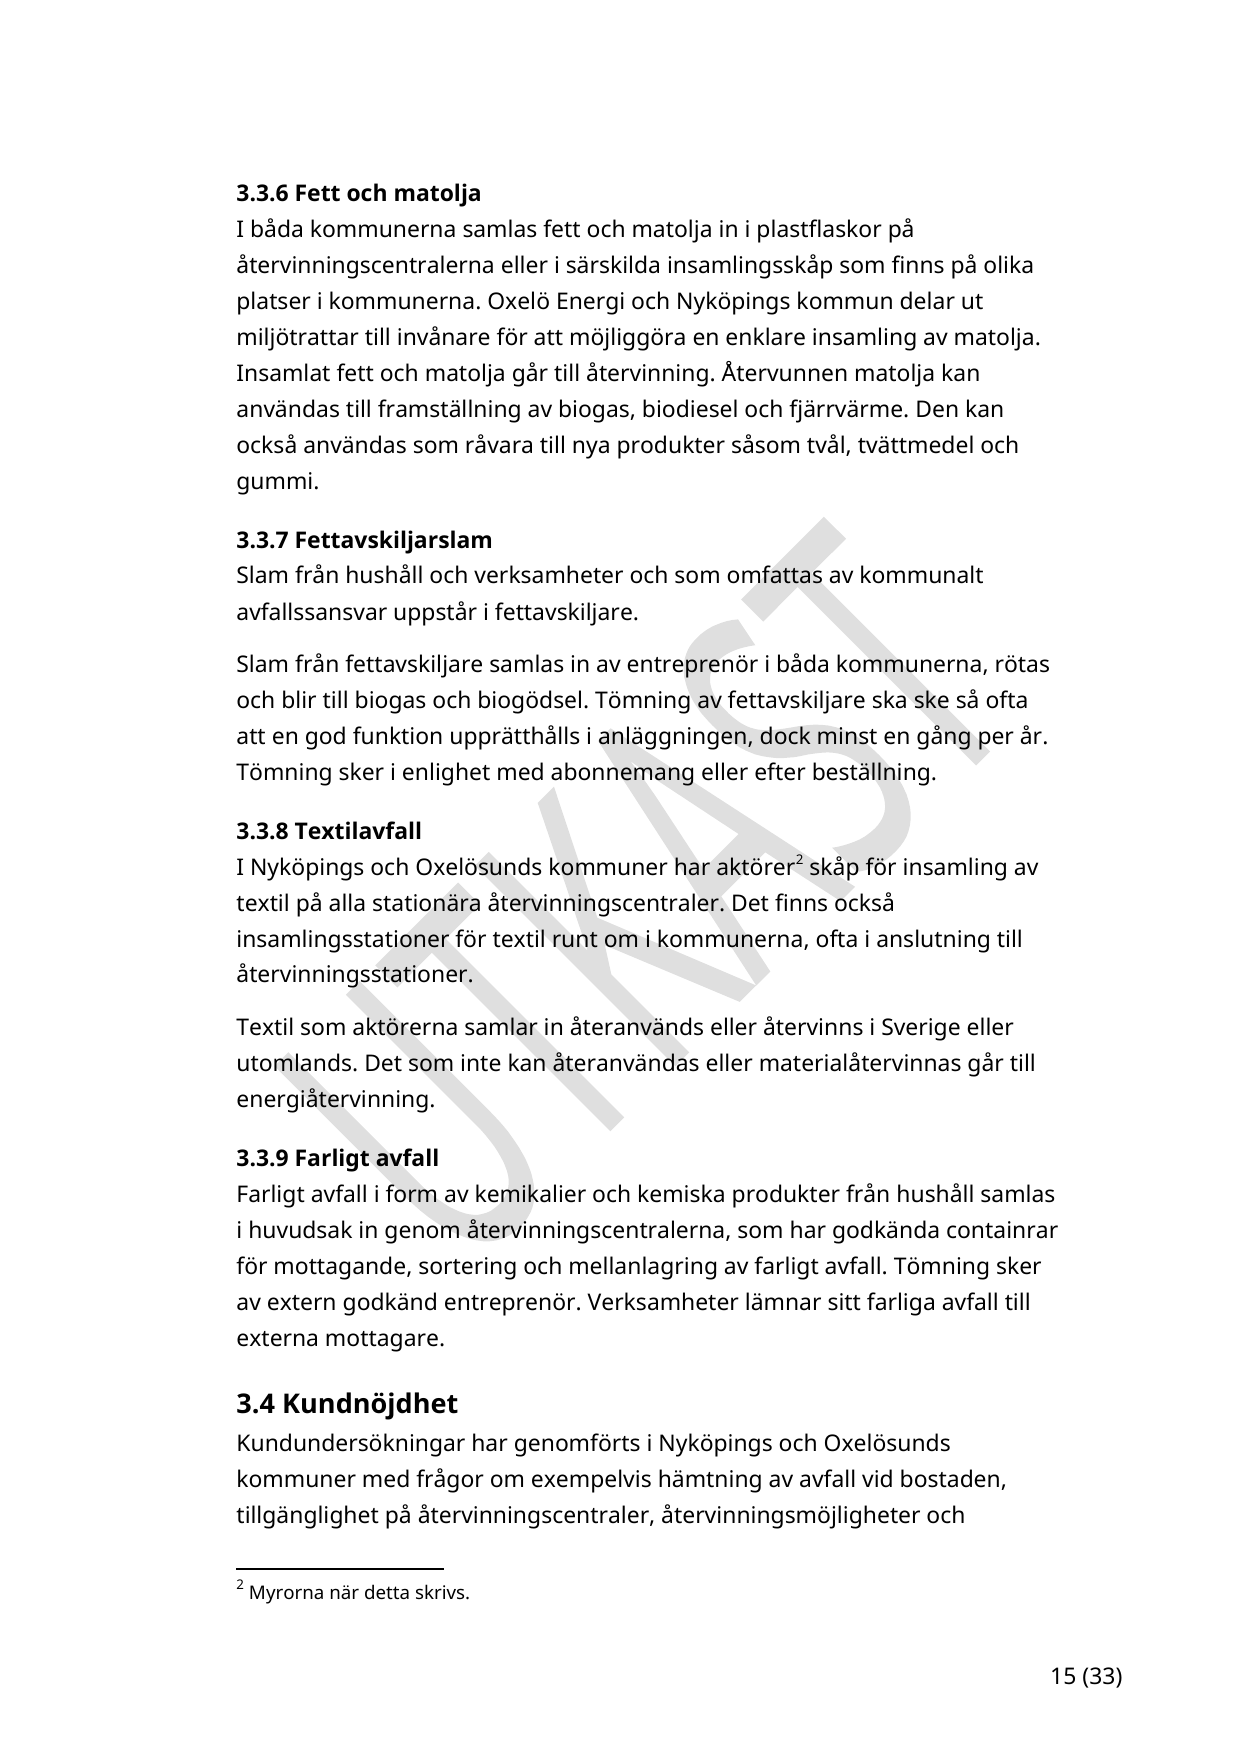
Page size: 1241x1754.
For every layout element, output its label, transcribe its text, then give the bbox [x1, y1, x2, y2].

text I båda kommunerna samlas fett och matolja in i plastflaskor på återvinningscentralerna eller i särskilda insamlingsskåp som finns på olika platser i kommunerna. Oxelö Energi och Nyköpings kommun delar ut miljötrattar till invånare för att möjliggöra en enklare insamling av matolja. Insamlat fett och matolja går till återvinning. Återvunnen matolja kan användas till framställning av biogas, biodiesel och fjärrvärme. Den kan också användas som råvara till nya produkter såsom tvål, tvättmedel och gummi. [236, 213, 1063, 496]
subtitle 3.3.8 Textilavfall [236, 815, 1063, 846]
subtitle 3.3.7 Fettavskiljarslam [236, 523, 1063, 555]
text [236, 1427, 1063, 1530]
subtitle 3.3.6 Fett och matolja [236, 177, 1063, 208]
subtitle 3.3.9 Farligt avfall [236, 1142, 1063, 1173]
text I Nyköpings och Oxelösunds kommuner har aktörer skåp för insamling av textil på alla stationära återvinningscentraler. Det finns också insamlingsstationer för textil runt om i kommunerna, ofta i anslutning till återvinningsstationer. [236, 851, 1063, 990]
text Slam från fettavskiljare samlas in av entreprenör i båda kommunerna, rötas och blir till biogas och biogödsel. Tömning av fettavskiljare ska ske så ofta att en god funktion upprätthålls i anläggningen, dock minst en gång per år. Tömning sker i enlighet med abonnemang eller efter beställning. [236, 648, 1063, 787]
text Slam från hushåll och verksamheter och som omfattas av kommunalt avfallssansvar uppstår i fettavskiljare. [236, 559, 1063, 627]
text Textil som aktörerna samlar in återanvänds eller återvinns i Sverige eller utomlands. Det som inte kan återanvändas eller materialåtervinnas går till energiåtervinning. [236, 1011, 1063, 1114]
subtitle 3.4 Kundnöjdhet [236, 1384, 1063, 1421]
text Farligt avfall i form av kemikalier och kemiska produkter från hushåll samlas i huvudsak in genom återvinningscentralerna, som har godkända containrar för mottagande, sortering och mellanlagring av farligt avfall. Tömning sker av extern godkänd entreprenör. Verksamheter lämnar sitt farliga avfall till externa mottagare. [236, 1178, 1063, 1353]
